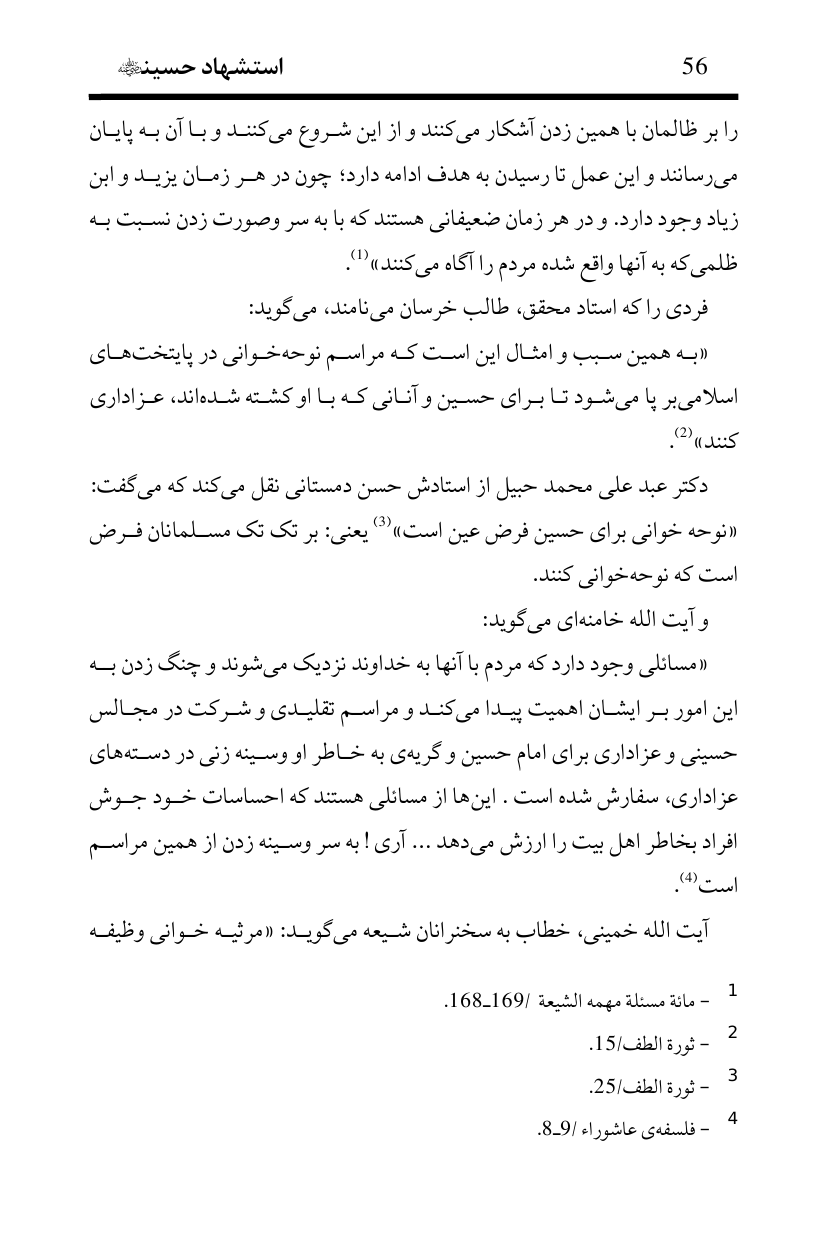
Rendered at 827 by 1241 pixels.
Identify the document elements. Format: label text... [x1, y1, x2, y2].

text فردی را که استاد محقق، طالب خرسان می‌نامند، می‌گوید: [89, 288, 738, 333]
text و آیت الله خامنه‌ای می‌گوید: [89, 600, 738, 644]
text «مسائلی وجود دارد که مردم با آنها به خداوند نزدیک می‌شوند و چنگ زدن به این امور بر ایشان اهمیت پیدا می‌کند و مراسم تقلیدی و شرکت در مجالس حسینی و عزاداری برای امام حسین و گریه‌ی به خاطر او وسینه زنی در دسته‌های عزاداری، سفارش شده است . این‌ها از مسائلی هستند که احساسات خود جوش افراد بخاطر اهل بیت را ارزش می‌دهد ... آری ! به سر وسینه زدن از همین مراسم است(). [89, 644, 738, 911]
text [89, 111, 738, 288]
text دکتر عبد علی محمد حبیل از استادش حسن دمستانی نقل می‌کند که می‌گفت: «نوحه خوانی برای حسین فرض عین است»() یعنی: بر تک تک مسلمانان فرض است که نوحه‌خوانی کنند. [89, 466, 738, 600]
text «به همین سبب و امثال این است که مراسم نوحه‌خوانی در پایتخت‌های اسلامی‌بر پا می‌شود تا برای حسین و آنانی که با او کشته شده‌اند، عزاداری کنند»(). [89, 333, 738, 466]
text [89, 911, 738, 956]
